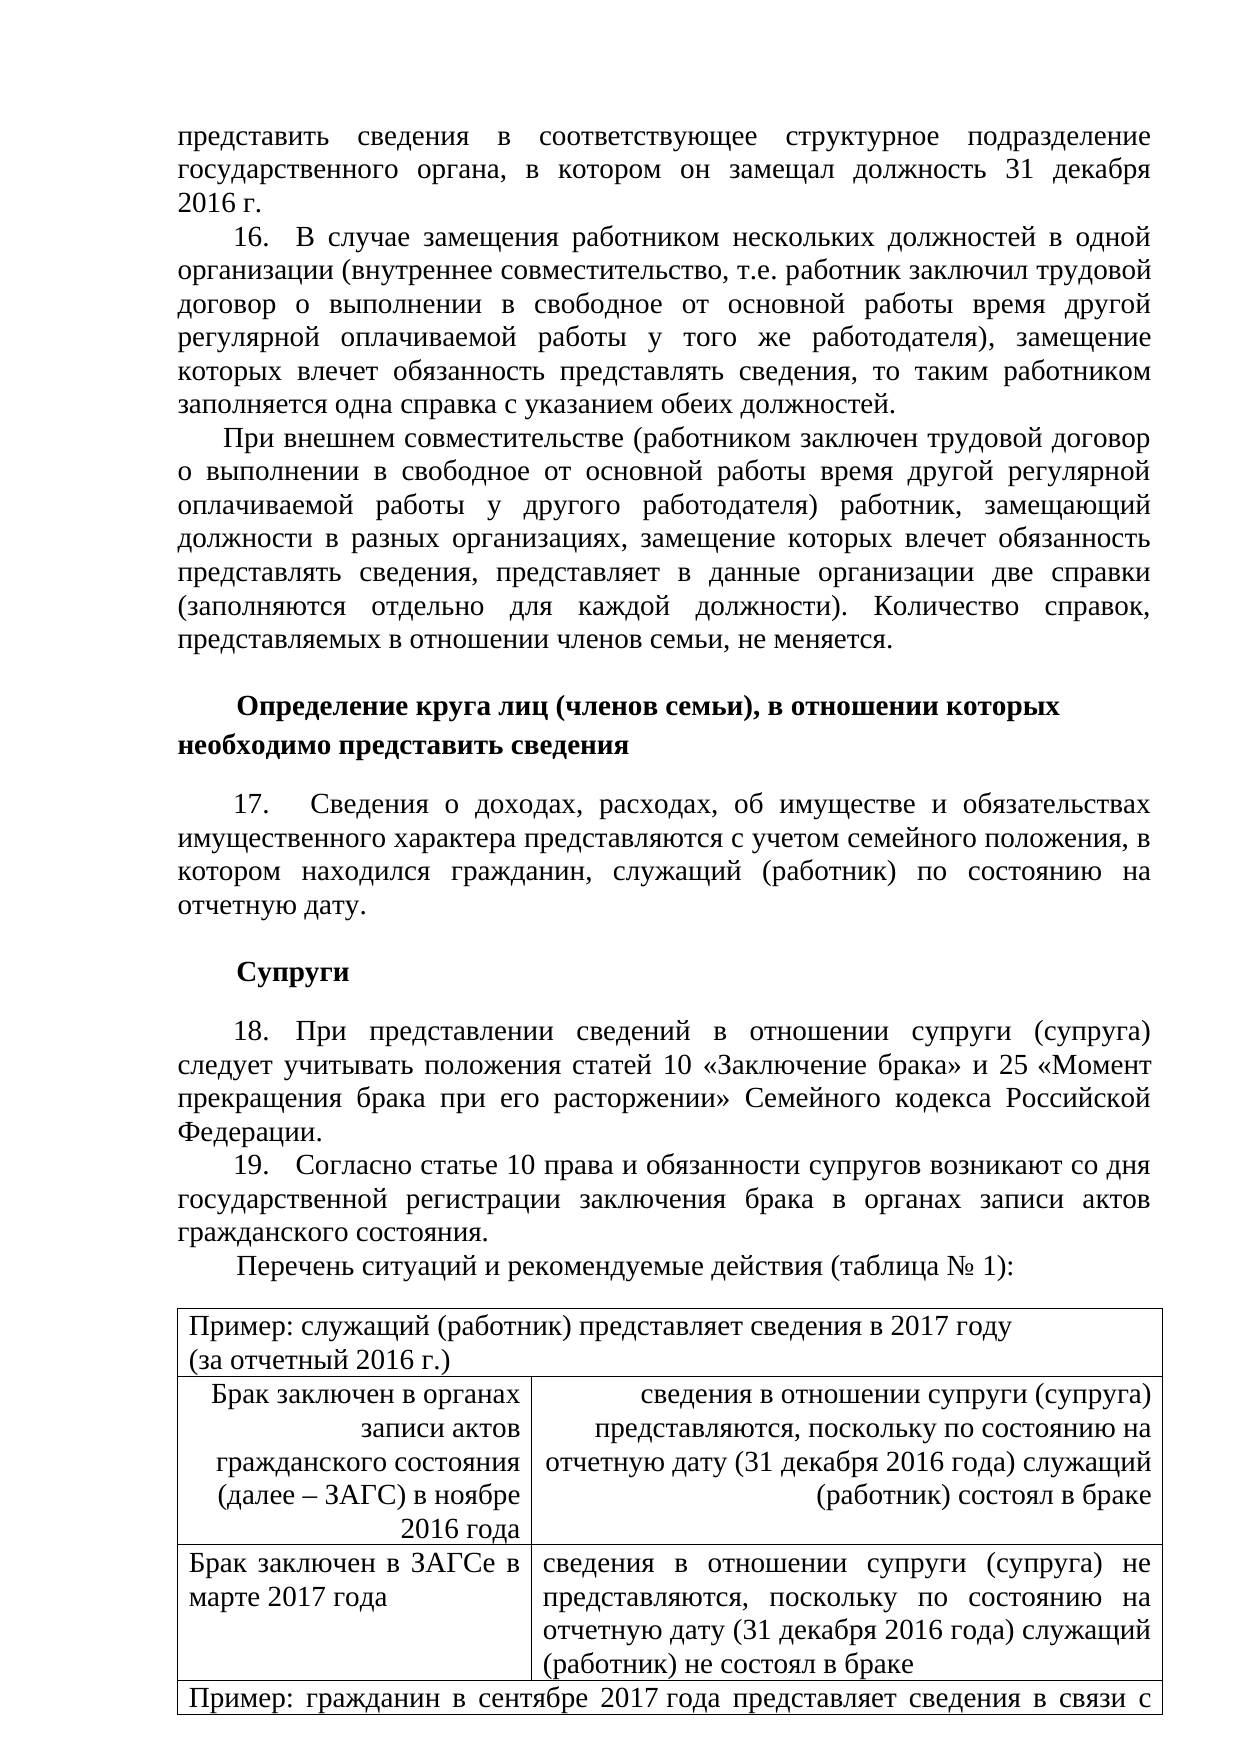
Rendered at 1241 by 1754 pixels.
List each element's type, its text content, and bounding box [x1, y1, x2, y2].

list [177, 118, 1152, 219]
list Сведения о доходах, расходах, об имуществе и обязательствах имущественного характера представляются с учетом семейного положения, в котором находился гражданин, служащий (работник) по состоянию на отчетную дату. [177, 786, 1152, 920]
list В случае замещения работником нескольких должностей в одной организации (внутреннее совместительство, т.е. работник заключил трудовой договор о выполнении в свободное от основной работы время другой регулярной оплачиваемой работы у того же работодателя), замещение которых влечет обязанность представлять сведения, то таким работником заполняется одна справка с указанием обеих должностей. [177, 219, 1152, 420]
table_cell Брак заключен в органах записи актов гражданского состояния (далее – ЗАГС) в ноябре 2016 года [178, 1377, 531, 1544]
table_cell сведения в отношении супруги (супруга) представляются, поскольку по состоянию на отчетную дату (31 декабря 2016 года) служащий (работник) состоял в браке [532, 1377, 1162, 1544]
text Определение круга лиц (членов семьи), в отношении которых необходимо представить сведения [177, 688, 1152, 760]
list При представлении сведений в отношении супруги (супруга) следует учитывать положения статей 10 «Заключение брака» и 25 «Момент прекращения брака при его расторжении» Семейного кодекса Российской Федерации. [177, 1013, 1152, 1147]
text Супруги [177, 954, 1152, 987]
list Согласно статье 10 права и обязанности супругов возникают со дня государственной регистрации заключения брака в органах записи актов гражданского состояния. [177, 1147, 1152, 1248]
text При внешнем совместительстве (работником заключен трудовой договор о выполнении в свободное от основной работы время другой регулярной оплачиваемой работы у другого работодателя) работник, замещающий должности в разных организациях, замещение которых влечет обязанность представлять сведения, представляет в данные организации две справки (заполняются отдельно для каждой должности). Количество справок, представляемых в отношении членов семьи, не меняется. [177, 420, 1152, 655]
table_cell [178, 1681, 1162, 1714]
table_cell сведения в отношении супруги (супруга) не представляются, поскольку по состоянию на отчетную дату (31 декабря 2016 года) служащий (работник) не состоял в браке [532, 1545, 1162, 1679]
text Перечень ситуаций и рекомендуемые действия (таблица № 1): [177, 1248, 1152, 1282]
table_header Пример: служащий (работник) представляет сведения в 2017 году (за отчетный 2016 г.) [178, 1309, 1162, 1376]
table_cell Брак заключен в ЗАГСе в марте 2017 года [178, 1545, 531, 1679]
